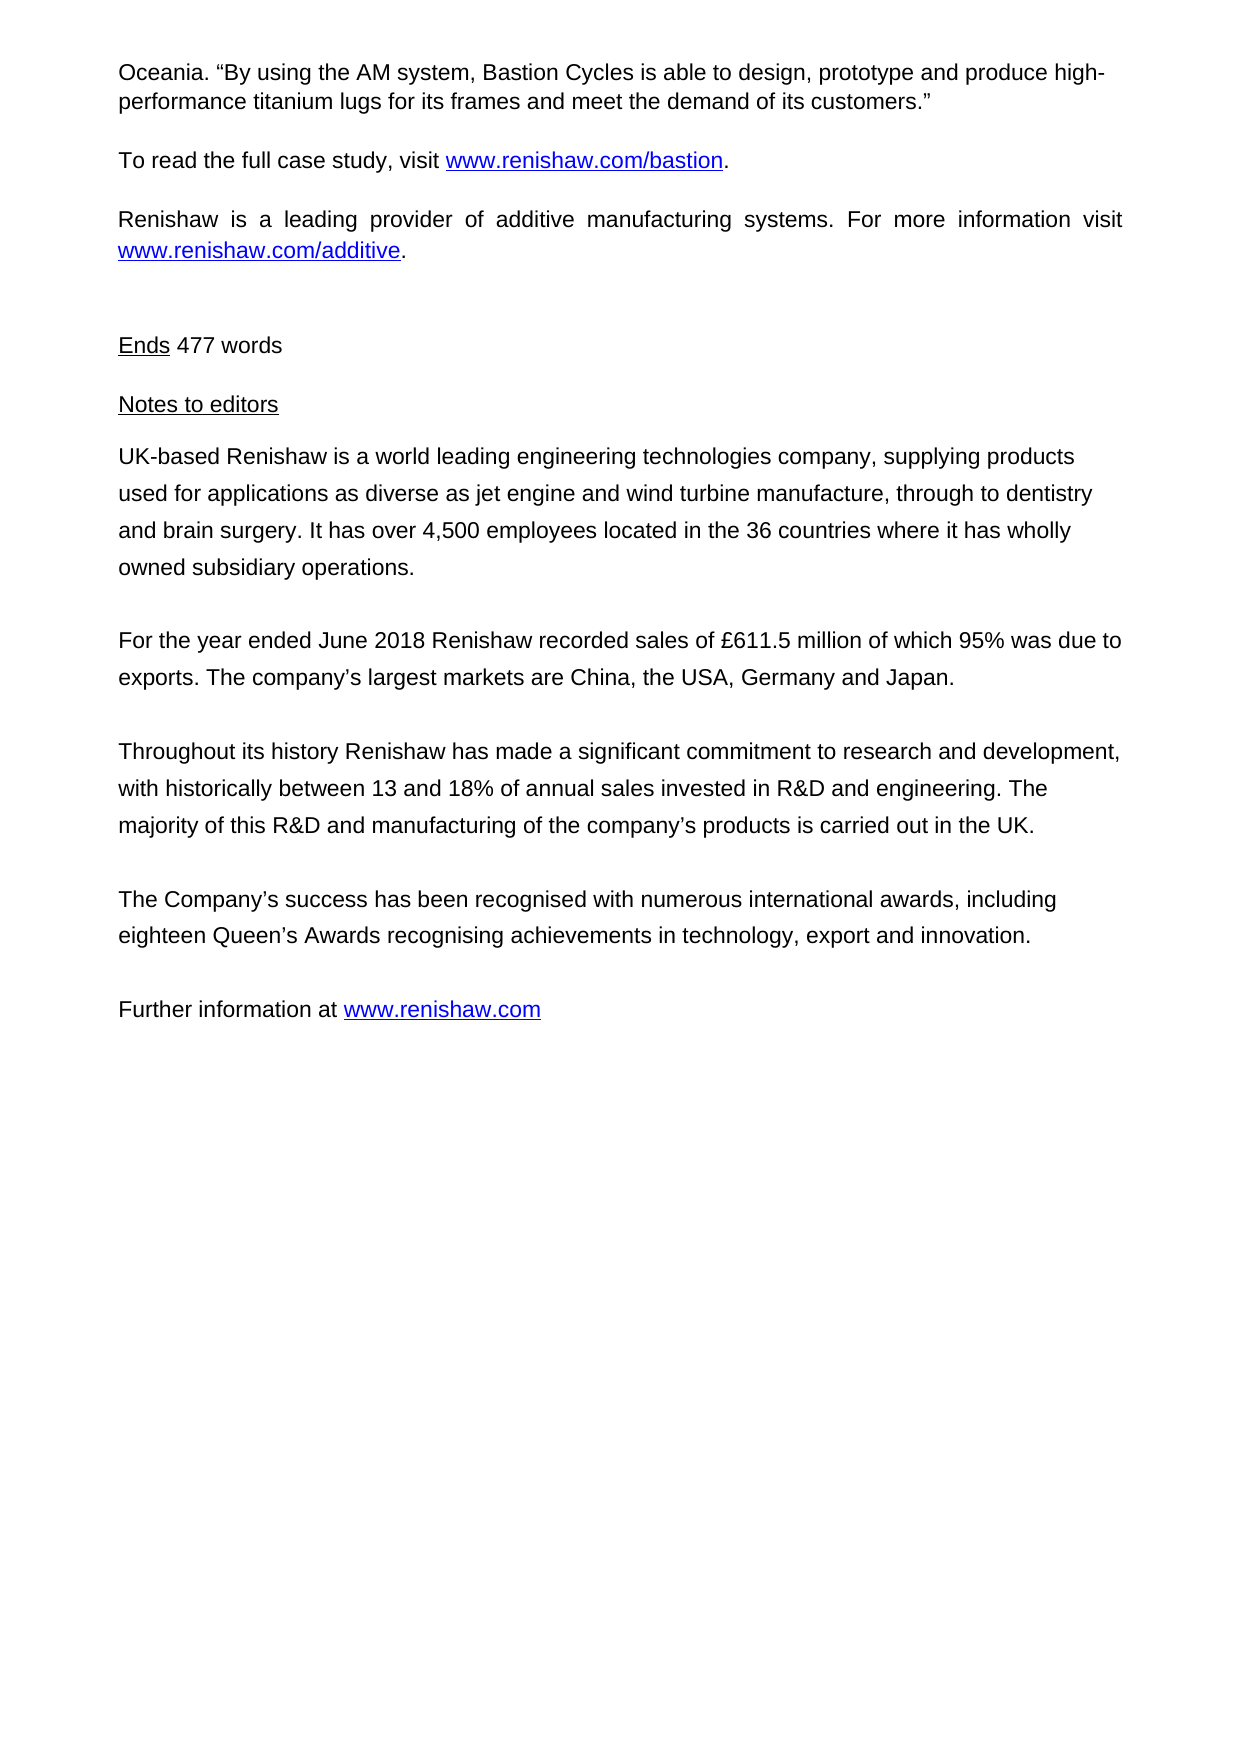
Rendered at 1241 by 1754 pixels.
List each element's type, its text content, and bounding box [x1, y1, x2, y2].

text The Company’s success has been recognised with numerous international awards, including eighteen Queen’s Awards recognising achievements in technology, export and innovation. [118, 886, 1122, 949]
text For the year ended June 2018 Renishaw recorded sales of £611.5 million of which 95% was due to exports. The company’s largest markets are China, the USA, Germany and Japan. [118, 627, 1122, 691]
text Renishaw is a leading provider of additive manufacturing systems. For more information visit www.renishaw.com/additive. [118, 206, 1123, 264]
text To read the full case study, visit www.renishaw.com/bastion. [118, 147, 1106, 173]
text Throughout its history Renishaw has made a significant commitment to research and development, with historically between 13 and 18% of annual sales invested in R&D and engineering. The majority of this R&D and manufacturing of the company’s products is carried out in the UK. [118, 738, 1122, 838]
text Notes to editors [59, 391, 1122, 417]
text Further information at www.renishaw.com [118, 996, 1122, 1023]
text Ends 477 words [118, 332, 1106, 358]
text UK-based Renishaw is a world leading engineering technologies company, supplying products used for applications as diverse as jet engine and wind turbine manufacture, through to dentistry and brain surgery. It has over 4,500 employees located in the 36 countries where it has wholly owned subsidiary operations. [118, 443, 1122, 580]
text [118, 59, 1106, 114]
